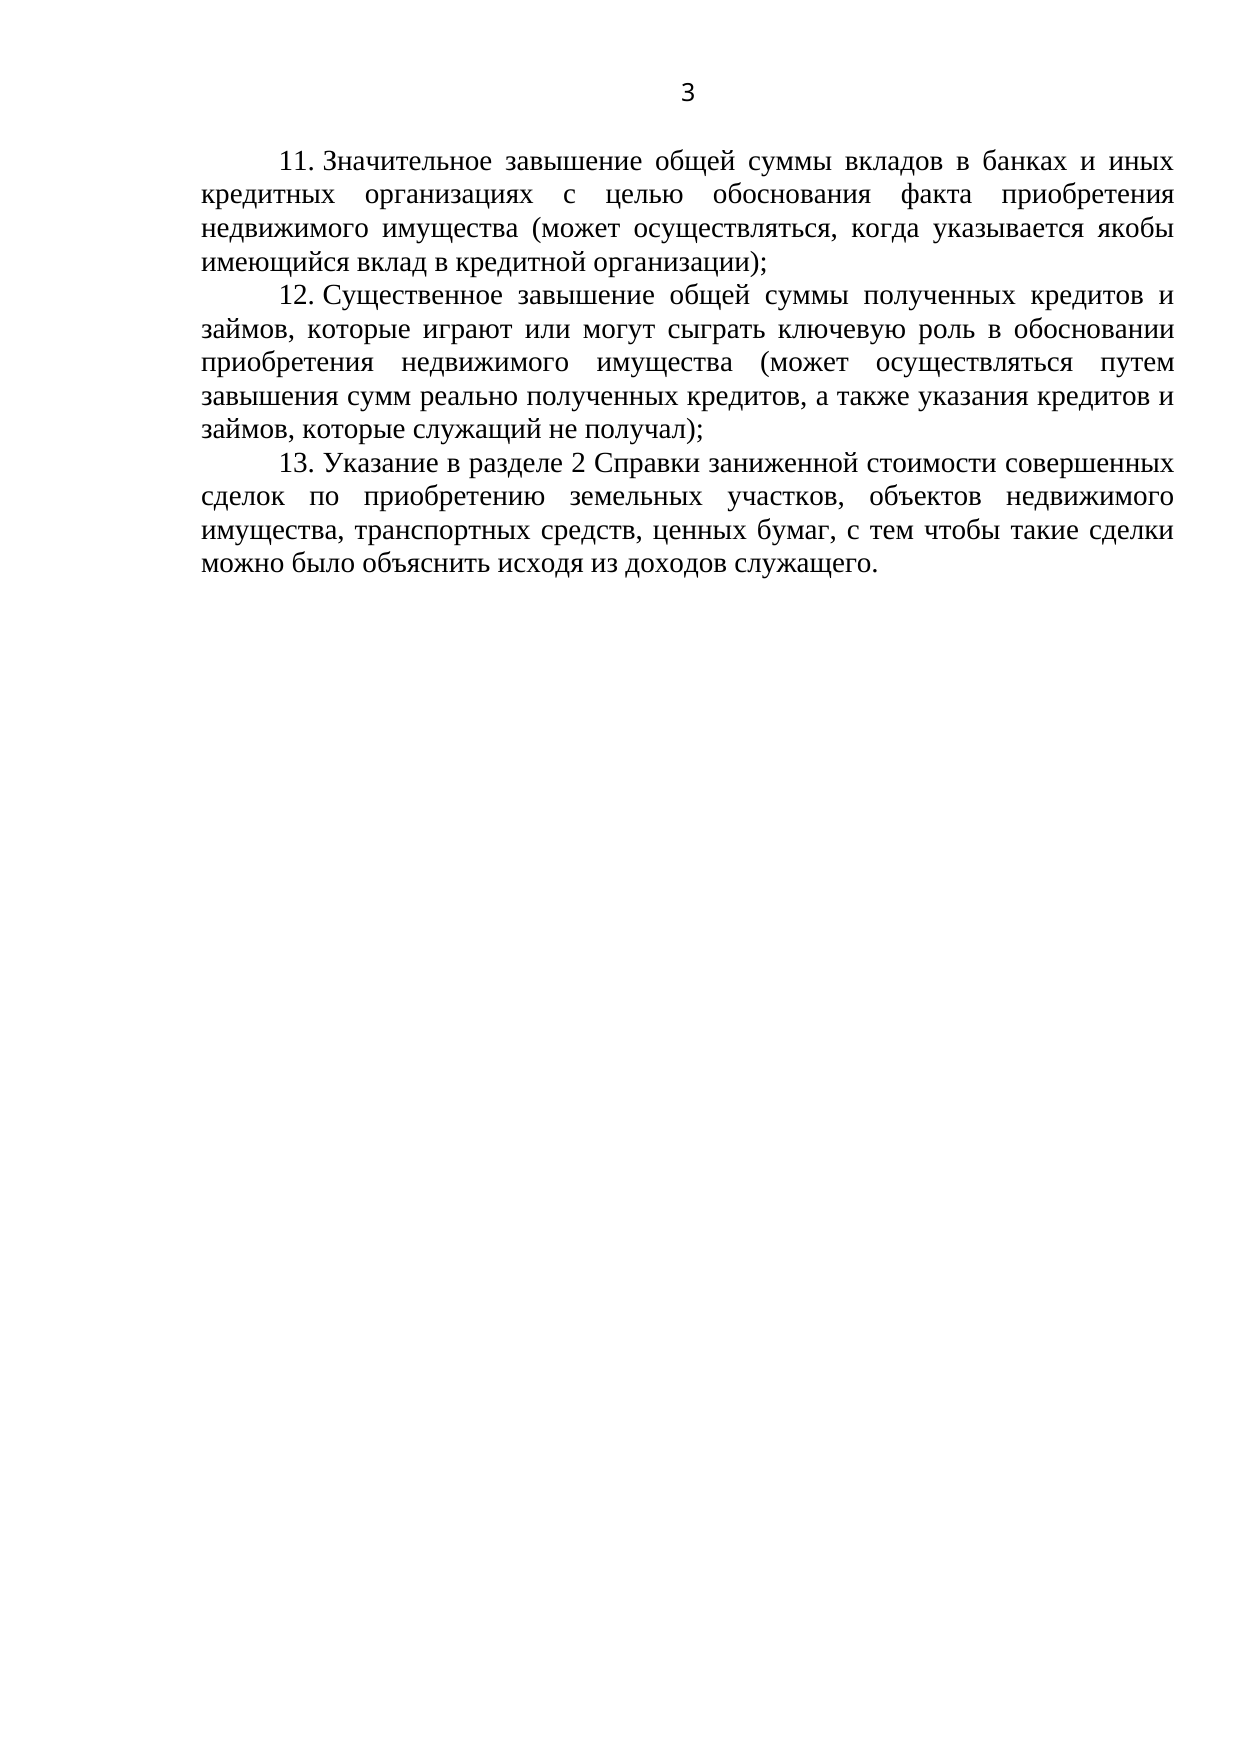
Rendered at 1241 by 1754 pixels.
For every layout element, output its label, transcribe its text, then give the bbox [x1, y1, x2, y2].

list Значительное завышение общей суммы вкладов в банках и иных кредитных организациях с целью обоснования факта приобретения недвижимого имущества (может осуществляться, когда указывается якобы имеющийся вклад в кредитной организации); [201, 143, 1175, 277]
list Указание в разделе 2 Справки заниженной стоимости совершенных сделок по приобретению земельных участков, объектов недвижимого имущества, транспортных средств, ценных бумаг, с тем чтобы такие сделки можно было объяснить исходя из доходов служащего. [201, 445, 1175, 579]
list Существенное завышение общей суммы полученных кредитов и займов, которые играют или могут сыграть ключевую роль в обосновании приобретения недвижимого имущества (может осуществляться путем завышения сумм реально полученных кредитов, а также указания кредитов и займов, которые служащий не получал); [201, 277, 1175, 445]
